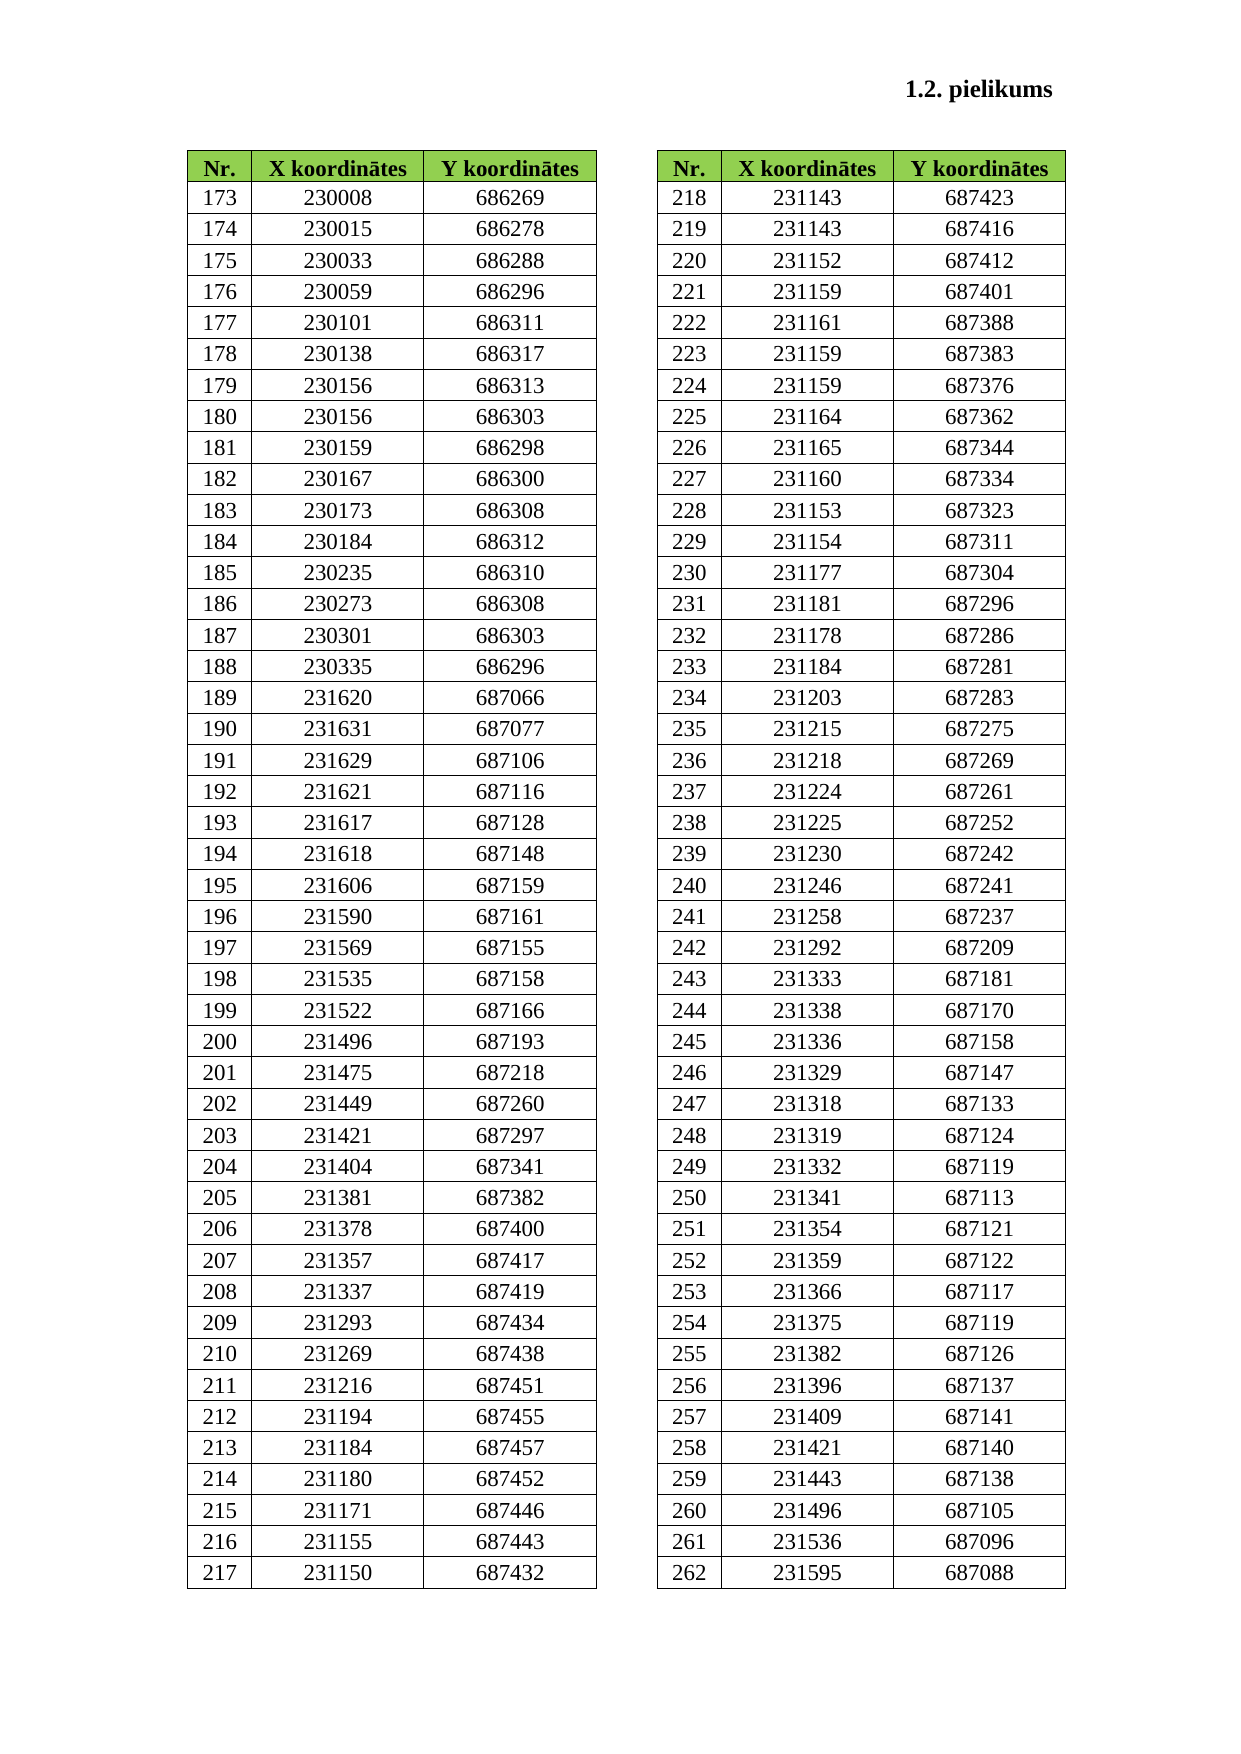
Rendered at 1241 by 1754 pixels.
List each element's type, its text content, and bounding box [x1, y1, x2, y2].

table_cell 231409 [722, 1401, 893, 1431]
table_cell 687434 [424, 1307, 596, 1337]
table_cell 195 [188, 870, 251, 900]
table_cell 213 [188, 1432, 251, 1462]
table_cell 253 [658, 1276, 721, 1306]
table_cell 231595 [722, 1557, 893, 1587]
table_cell 231184 [722, 651, 893, 681]
table_cell 231332 [722, 1151, 893, 1181]
table_cell 687382 [424, 1182, 596, 1212]
table_cell 191 [188, 745, 251, 775]
table_cell 231177 [722, 557, 893, 587]
table_cell 207 [188, 1245, 251, 1275]
table_cell 231160 [722, 464, 893, 494]
table_cell 687362 [894, 401, 1065, 431]
table_cell 687138 [894, 1464, 1065, 1494]
table_cell 231 [658, 589, 721, 619]
table_cell 203 [188, 1120, 251, 1150]
table_cell 231378 [252, 1214, 423, 1244]
table_cell 238 [658, 807, 721, 837]
table_cell 231218 [722, 745, 893, 775]
table_header Nr. [658, 151, 721, 181]
table_cell 176 [188, 276, 251, 306]
table_cell 177 [188, 307, 251, 337]
table_cell 230059 [252, 276, 423, 306]
table_cell 687283 [894, 682, 1065, 712]
table_cell 258 [658, 1432, 721, 1462]
table_cell 687323 [894, 495, 1065, 525]
table_cell 687121 [894, 1214, 1065, 1244]
table_cell 687159 [424, 870, 596, 900]
table_cell 234 [658, 682, 721, 712]
table_cell 687170 [894, 995, 1065, 1025]
table_cell 182 [188, 464, 251, 494]
table_cell 687128 [424, 807, 596, 837]
table_cell 180 [188, 401, 251, 431]
table_cell 231421 [252, 1120, 423, 1150]
table_cell 189 [188, 682, 251, 712]
table_cell 231366 [722, 1276, 893, 1306]
table_cell 687438 [424, 1339, 596, 1369]
table_cell 687119 [894, 1307, 1065, 1337]
table_cell 229 [658, 526, 721, 556]
table_cell 687383 [894, 339, 1065, 369]
table_cell 197 [188, 932, 251, 962]
table_cell 186 [188, 589, 251, 619]
table_cell 181 [188, 432, 251, 462]
table_cell 687158 [894, 1026, 1065, 1056]
table_cell 231475 [252, 1057, 423, 1087]
table_cell 687133 [894, 1089, 1065, 1119]
table_cell 239 [658, 839, 721, 869]
table_cell 231359 [722, 1245, 893, 1275]
table_cell 185 [188, 557, 251, 587]
table_cell 687455 [424, 1401, 596, 1431]
table_cell 687446 [424, 1495, 596, 1525]
table_cell 218 [658, 182, 721, 212]
table_cell 231354 [722, 1214, 893, 1244]
table_cell 256 [658, 1370, 721, 1400]
table_cell 255 [658, 1339, 721, 1369]
table_header Nr. [188, 151, 251, 181]
table_cell 231620 [252, 682, 423, 712]
table_cell 687296 [894, 589, 1065, 619]
table_header X koordinātes [722, 151, 893, 181]
table_cell 231629 [252, 745, 423, 775]
table_cell 686288 [424, 245, 596, 275]
table_cell 687260 [424, 1089, 596, 1119]
table_cell 231269 [252, 1339, 423, 1369]
table_cell 687417 [424, 1245, 596, 1275]
table_cell 245 [658, 1026, 721, 1056]
table_cell 687401 [894, 276, 1065, 306]
table_cell 687304 [894, 557, 1065, 587]
table_cell 202 [188, 1089, 251, 1119]
table_cell 173 [188, 182, 251, 212]
table_cell 231536 [722, 1526, 893, 1556]
table_cell 687155 [424, 932, 596, 962]
table_cell 208 [188, 1276, 251, 1306]
table_cell 242 [658, 932, 721, 962]
table_cell 687116 [424, 776, 596, 806]
table_cell 687147 [894, 1057, 1065, 1087]
table_cell 687419 [424, 1276, 596, 1306]
table_cell 193 [188, 807, 251, 837]
table_cell 178 [188, 339, 251, 369]
table_cell 227 [658, 464, 721, 494]
table_cell 230173 [252, 495, 423, 525]
table_cell 231216 [252, 1370, 423, 1400]
table_cell 687193 [424, 1026, 596, 1056]
table_cell 231155 [252, 1526, 423, 1556]
table_cell 686313 [424, 370, 596, 400]
table_header Y koordinātes [894, 151, 1065, 181]
table_cell 230159 [252, 432, 423, 462]
table_cell 230156 [252, 401, 423, 431]
table_cell 211 [188, 1370, 251, 1400]
table_cell 687166 [424, 995, 596, 1025]
table_cell 686300 [424, 464, 596, 494]
table_cell 231375 [722, 1307, 893, 1337]
table_cell 217 [188, 1557, 251, 1587]
table_cell 687261 [894, 776, 1065, 806]
table_cell 231292 [722, 932, 893, 962]
table_cell 249 [658, 1151, 721, 1181]
table_cell 230033 [252, 245, 423, 275]
table_cell 687209 [894, 932, 1065, 962]
table_cell 230138 [252, 339, 423, 369]
table_cell 230015 [252, 214, 423, 244]
table_cell 254 [658, 1307, 721, 1337]
table_cell 248 [658, 1120, 721, 1150]
table_cell 252 [658, 1245, 721, 1275]
table_cell 687341 [424, 1151, 596, 1181]
table_cell 230 [658, 557, 721, 587]
table_cell 687088 [894, 1557, 1065, 1587]
table_cell 687423 [894, 182, 1065, 212]
table_cell 231258 [722, 901, 893, 931]
table_cell 231159 [722, 339, 893, 369]
table_cell 240 [658, 870, 721, 900]
table_cell 687066 [424, 682, 596, 712]
table_cell 686296 [424, 276, 596, 306]
table_cell 231382 [722, 1339, 893, 1369]
table_cell 236 [658, 745, 721, 775]
table_cell 199 [188, 995, 251, 1025]
table_cell 686303 [424, 401, 596, 431]
table_cell 230301 [252, 620, 423, 650]
table_cell 686311 [424, 307, 596, 337]
table_cell 687122 [894, 1245, 1065, 1275]
table_cell 206 [188, 1214, 251, 1244]
table_cell 230235 [252, 557, 423, 587]
table_cell 231224 [722, 776, 893, 806]
table_cell 231230 [722, 839, 893, 869]
table_cell 226 [658, 432, 721, 462]
table_cell 196 [188, 901, 251, 931]
table_cell 232 [658, 620, 721, 650]
table_cell 230101 [252, 307, 423, 337]
table_cell 687106 [424, 745, 596, 775]
table_cell 231143 [722, 182, 893, 212]
table_cell 200 [188, 1026, 251, 1056]
table_cell 231159 [722, 370, 893, 400]
table_cell 231522 [252, 995, 423, 1025]
table_cell 687451 [424, 1370, 596, 1400]
table_cell 231184 [252, 1432, 423, 1462]
table_cell 687281 [894, 651, 1065, 681]
table_cell 187 [188, 620, 251, 650]
table_cell 228 [658, 495, 721, 525]
table_cell 231496 [722, 1495, 893, 1525]
table_cell 231631 [252, 714, 423, 744]
table_cell 246 [658, 1057, 721, 1087]
table_cell 687443 [424, 1526, 596, 1556]
table_cell 231194 [252, 1401, 423, 1431]
table_cell 231215 [722, 714, 893, 744]
table_cell 209 [188, 1307, 251, 1337]
table_cell 687158 [424, 964, 596, 994]
table_cell 251 [658, 1214, 721, 1244]
table_cell 231337 [252, 1276, 423, 1306]
table_cell 686278 [424, 214, 596, 244]
table_cell 231171 [252, 1495, 423, 1525]
table_cell 231357 [252, 1245, 423, 1275]
table_cell 231153 [722, 495, 893, 525]
table_cell 231569 [252, 932, 423, 962]
table_cell 687117 [894, 1276, 1065, 1306]
table_cell 686303 [424, 620, 596, 650]
table_cell 687161 [424, 901, 596, 931]
table_cell 686308 [424, 589, 596, 619]
table_cell 687334 [894, 464, 1065, 494]
table_cell 687137 [894, 1370, 1065, 1400]
table_cell 687181 [894, 964, 1065, 994]
table_cell 231381 [252, 1182, 423, 1212]
table_cell 222 [658, 307, 721, 337]
table_cell 201 [188, 1057, 251, 1087]
table_cell 687311 [894, 526, 1065, 556]
table_cell 230156 [252, 370, 423, 400]
table_cell 250 [658, 1182, 721, 1212]
table_cell 190 [188, 714, 251, 744]
table_cell 687242 [894, 839, 1065, 869]
table_cell 687252 [894, 807, 1065, 837]
table_cell 231443 [722, 1464, 893, 1494]
table_cell 231178 [722, 620, 893, 650]
table_cell 183 [188, 495, 251, 525]
table_cell 231618 [252, 839, 423, 869]
table_cell 231590 [252, 901, 423, 931]
table_cell 233 [658, 651, 721, 681]
table_cell 687376 [894, 370, 1065, 400]
table_cell 231225 [722, 807, 893, 837]
table_cell 230184 [252, 526, 423, 556]
table_cell 231396 [722, 1370, 893, 1400]
table_cell 221 [658, 276, 721, 306]
table_cell 261 [658, 1526, 721, 1556]
table_cell 687126 [894, 1339, 1065, 1369]
table_cell 686308 [424, 495, 596, 525]
table_cell 259 [658, 1464, 721, 1494]
table_cell 686317 [424, 339, 596, 369]
table_cell 687388 [894, 307, 1065, 337]
table_cell 687286 [894, 620, 1065, 650]
table_cell 230273 [252, 589, 423, 619]
table_cell 231338 [722, 995, 893, 1025]
table_cell 231329 [722, 1057, 893, 1087]
table_cell 204 [188, 1151, 251, 1181]
table_cell 687457 [424, 1432, 596, 1462]
table_cell 231319 [722, 1120, 893, 1150]
table_header Y koordinātes [424, 151, 596, 181]
table_cell 687148 [424, 839, 596, 869]
table_cell 231341 [722, 1182, 893, 1212]
table_cell 223 [658, 339, 721, 369]
table_cell 231336 [722, 1026, 893, 1056]
table_cell 231449 [252, 1089, 423, 1119]
table_cell 257 [658, 1401, 721, 1431]
table_cell 231180 [252, 1464, 423, 1494]
table_cell 687269 [894, 745, 1065, 775]
table_cell 231154 [722, 526, 893, 556]
table_cell 687077 [424, 714, 596, 744]
table_cell 216 [188, 1526, 251, 1556]
table_cell 247 [658, 1089, 721, 1119]
table_cell 687218 [424, 1057, 596, 1087]
table_cell 687124 [894, 1120, 1065, 1150]
table_cell 687237 [894, 901, 1065, 931]
table_cell 687412 [894, 245, 1065, 275]
table_cell 687452 [424, 1464, 596, 1494]
table_cell 231606 [252, 870, 423, 900]
table_cell 212 [188, 1401, 251, 1431]
table_cell 687297 [424, 1120, 596, 1150]
table_cell 243 [658, 964, 721, 994]
table_cell 224 [658, 370, 721, 400]
table_cell 686296 [424, 651, 596, 681]
table_cell 205 [188, 1182, 251, 1212]
table_cell 219 [658, 214, 721, 244]
table_cell 231181 [722, 589, 893, 619]
table_cell 260 [658, 1495, 721, 1525]
table_cell 686312 [424, 526, 596, 556]
table_cell 225 [658, 401, 721, 431]
table_cell 231164 [722, 401, 893, 431]
table_cell 687141 [894, 1401, 1065, 1431]
table_cell 210 [188, 1339, 251, 1369]
table_cell 686298 [424, 432, 596, 462]
table_cell 184 [188, 526, 251, 556]
table_cell 231293 [252, 1307, 423, 1337]
table_cell 244 [658, 995, 721, 1025]
table_cell 262 [658, 1557, 721, 1587]
table_cell 231496 [252, 1026, 423, 1056]
table_cell 687275 [894, 714, 1065, 744]
table_cell 231165 [722, 432, 893, 462]
table_header X koordinātes [252, 151, 423, 181]
table_cell 215 [188, 1495, 251, 1525]
table_cell 686310 [424, 557, 596, 587]
table_cell 231318 [722, 1089, 893, 1119]
table_cell 231421 [722, 1432, 893, 1462]
table_cell 231159 [722, 276, 893, 306]
table_cell 687140 [894, 1432, 1065, 1462]
table_cell 686269 [424, 182, 596, 212]
table_cell 175 [188, 245, 251, 275]
table_cell 231333 [722, 964, 893, 994]
table_cell 687344 [894, 432, 1065, 462]
table_cell 230335 [252, 651, 423, 681]
table_cell 231617 [252, 807, 423, 837]
table_cell 687113 [894, 1182, 1065, 1212]
table_cell 188 [188, 651, 251, 681]
table_cell 231161 [722, 307, 893, 337]
table_cell 214 [188, 1464, 251, 1494]
table_cell 179 [188, 370, 251, 400]
table_cell 687416 [894, 214, 1065, 244]
table_cell 231535 [252, 964, 423, 994]
table_cell 192 [188, 776, 251, 806]
table_cell 687241 [894, 870, 1065, 900]
table_cell 230008 [252, 182, 423, 212]
table_cell 230167 [252, 464, 423, 494]
table_cell 231143 [722, 214, 893, 244]
table_cell 231152 [722, 245, 893, 275]
table_cell 687400 [424, 1214, 596, 1244]
table_cell 231404 [252, 1151, 423, 1181]
table_cell 194 [188, 839, 251, 869]
table_cell 174 [188, 214, 251, 244]
table_cell 231246 [722, 870, 893, 900]
table_cell 198 [188, 964, 251, 994]
table_cell 687105 [894, 1495, 1065, 1525]
table_cell 231203 [722, 682, 893, 712]
table_cell 687432 [424, 1557, 596, 1587]
table_cell 231621 [252, 776, 423, 806]
table_cell 687119 [894, 1151, 1065, 1181]
table_cell 237 [658, 776, 721, 806]
table_cell 235 [658, 714, 721, 744]
table_cell 220 [658, 245, 721, 275]
table_cell 241 [658, 901, 721, 931]
table_cell 687096 [894, 1526, 1065, 1556]
table_cell 231150 [252, 1557, 423, 1587]
